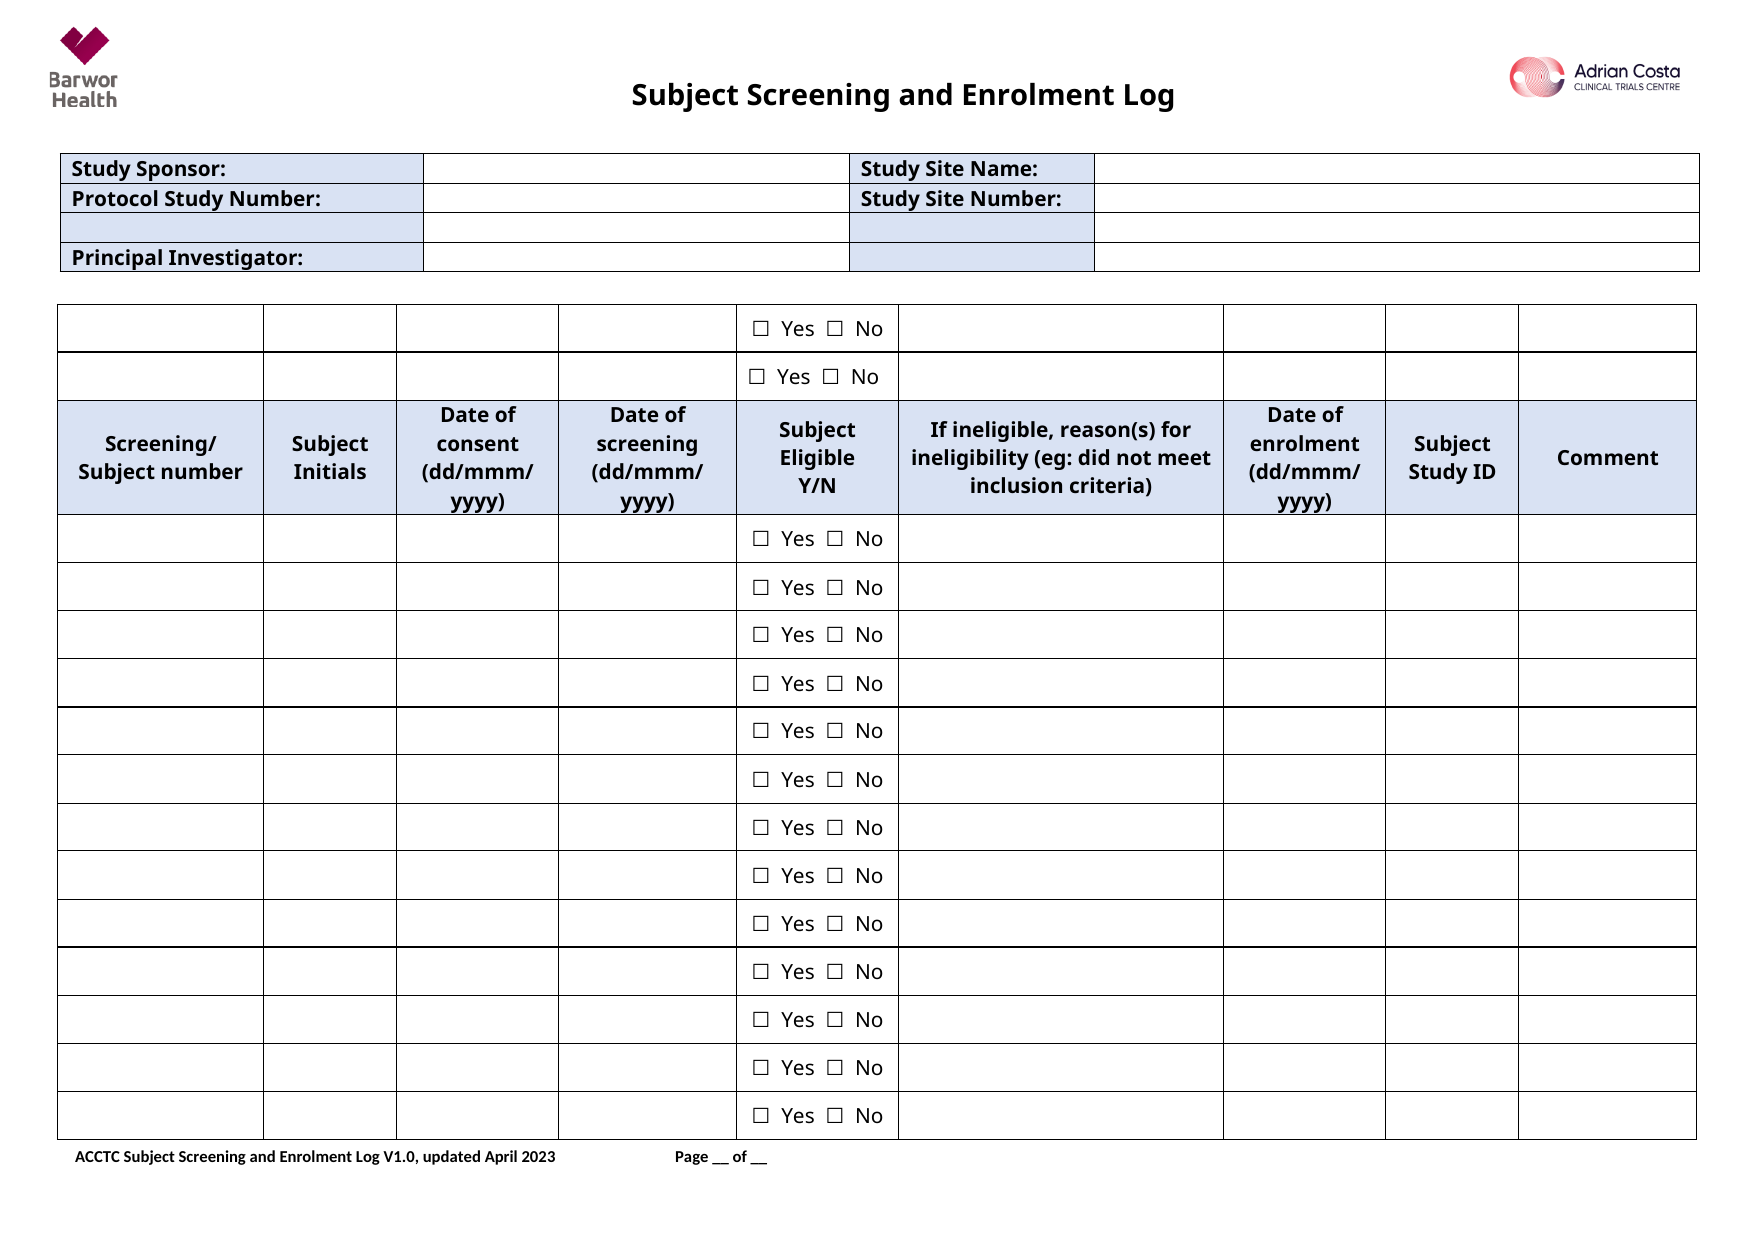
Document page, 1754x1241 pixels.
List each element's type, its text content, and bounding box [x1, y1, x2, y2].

table_cell [397, 659, 558, 706]
table_cell [1386, 563, 1518, 610]
table_cell [1386, 900, 1518, 946]
table_cell [397, 1092, 558, 1138]
table_cell Yes No [737, 755, 898, 802]
table_cell [1224, 900, 1385, 946]
table_cell [264, 611, 396, 658]
table_cell [1224, 659, 1385, 706]
table_cell Yes No [737, 851, 898, 898]
table_cell [1519, 353, 1696, 399]
table_cell [58, 851, 263, 898]
table_cell [559, 755, 736, 802]
table_cell [397, 611, 558, 658]
table_cell [899, 1092, 1223, 1138]
table_cell [1224, 353, 1385, 399]
table_cell Yes No [737, 900, 898, 946]
table_cell [1224, 1044, 1385, 1091]
table_cell Yes No [737, 804, 898, 850]
table_cell [559, 948, 736, 994]
table_cell [1386, 948, 1518, 994]
table_cell [1224, 708, 1385, 754]
table_cell [58, 804, 263, 850]
table_cell [899, 353, 1223, 399]
table_cell [899, 900, 1223, 946]
table_cell [899, 996, 1223, 1042]
table_cell [899, 804, 1223, 850]
table_cell [559, 708, 736, 754]
table_cell [899, 659, 1223, 706]
table_cell Subject Initials [264, 401, 396, 514]
table_cell [559, 851, 736, 898]
table_cell [1386, 804, 1518, 850]
table_cell [264, 1044, 396, 1091]
table_cell [1224, 515, 1385, 562]
table_cell [559, 611, 736, 658]
table_cell [1519, 1044, 1696, 1091]
table_cell [1386, 1092, 1518, 1138]
table_cell [264, 515, 396, 562]
table_cell [1224, 563, 1385, 610]
table_cell [1386, 305, 1518, 351]
table_cell [397, 563, 558, 610]
table_cell [899, 611, 1223, 658]
table_cell [1224, 611, 1385, 658]
table_cell [1386, 851, 1518, 898]
table_cell [1519, 305, 1696, 351]
table_cell [397, 755, 558, 802]
table_cell [1519, 1092, 1696, 1138]
table_cell [899, 1044, 1223, 1091]
table_cell [264, 948, 396, 994]
table_cell [264, 1092, 396, 1138]
table_cell [899, 563, 1223, 610]
table_cell Comment [1519, 401, 1696, 514]
table_cell [264, 804, 396, 850]
table_cell [1519, 851, 1696, 898]
table_cell [1224, 1092, 1385, 1138]
table_cell Yes No [737, 996, 898, 1042]
table_cell [1386, 515, 1518, 562]
table_cell [559, 515, 736, 562]
table_cell [264, 305, 396, 351]
table_cell [58, 755, 263, 802]
table_cell [899, 948, 1223, 994]
table_cell [899, 515, 1223, 562]
table_cell [264, 996, 396, 1042]
table_cell [559, 1092, 736, 1138]
table_cell [397, 1044, 558, 1091]
table_cell Yes No [737, 708, 898, 754]
table_cell Yes No [737, 1044, 898, 1091]
table_cell [1386, 708, 1518, 754]
table_cell [58, 996, 263, 1042]
table_cell [397, 948, 558, 994]
table_cell [58, 563, 263, 610]
table_cell Screening/Subject number [58, 401, 263, 514]
table_cell [1386, 659, 1518, 706]
table_cell [264, 708, 396, 754]
table_cell [1519, 948, 1696, 994]
table_cell [559, 305, 736, 351]
table_cell [264, 563, 396, 610]
table_cell [1386, 1044, 1518, 1091]
table_cell [899, 708, 1223, 754]
picture [1505, 51, 1684, 102]
table_cell [264, 353, 396, 399]
table_cell [58, 353, 263, 399]
picture [48, 26, 117, 105]
table_cell Date of screening (dd/mmm/yyyy) [559, 401, 736, 514]
table_cell [1519, 755, 1696, 802]
table_cell Yes No [737, 948, 898, 994]
table_cell [1224, 755, 1385, 802]
table_cell If ineligible, reason(s) for ineligibility (eg: did not meet inclusion criteria) [899, 401, 1223, 514]
table_cell [1519, 900, 1696, 946]
table_cell [559, 659, 736, 706]
table_cell [559, 996, 736, 1042]
table_cell [397, 708, 558, 754]
table_cell [397, 900, 558, 946]
table_cell [1519, 659, 1696, 706]
table_cell Yes No [737, 1092, 898, 1138]
table_cell [1224, 851, 1385, 898]
table_cell [1386, 755, 1518, 802]
table_cell [899, 851, 1223, 898]
table_cell [58, 1092, 263, 1138]
table_cell [1519, 708, 1696, 754]
table_cell Yes No [737, 659, 898, 706]
table_cell [559, 804, 736, 850]
table_cell [559, 353, 736, 399]
table_cell [264, 900, 396, 946]
table_cell [58, 708, 263, 754]
table_cell [58, 900, 263, 946]
table_cell [58, 1044, 263, 1091]
table_cell [397, 804, 558, 850]
table_cell [1519, 515, 1696, 562]
table_cell [1386, 996, 1518, 1042]
table_cell [1224, 305, 1385, 351]
table_cell [397, 851, 558, 898]
table_cell [1519, 804, 1696, 850]
table_cell Yes No [737, 563, 898, 610]
table_cell Date of consent (dd/mmm/yyyy) [397, 401, 558, 514]
table_cell [397, 353, 558, 399]
table_cell [58, 611, 263, 658]
table_cell Yes No [737, 353, 898, 399]
table_cell [1224, 804, 1385, 850]
table_cell [899, 305, 1223, 351]
table_cell Yes No [737, 515, 898, 562]
table_cell [559, 563, 736, 610]
table_cell Date of enrolment (dd/mmm/yyyy) [1224, 401, 1385, 514]
table_cell [58, 948, 263, 994]
table_cell [899, 755, 1223, 802]
table_cell Yes No [737, 611, 898, 658]
table_cell Yes No [737, 305, 898, 351]
table_cell [1386, 611, 1518, 658]
table_cell [559, 1044, 736, 1091]
table_cell [264, 659, 396, 706]
table_cell [397, 305, 558, 351]
table_cell [264, 755, 396, 802]
table_cell [264, 851, 396, 898]
table_cell [397, 515, 558, 562]
table_cell Subject Study ID [1386, 401, 1518, 514]
table_cell Subject Eligible Y/N [737, 401, 898, 514]
table_cell [1386, 353, 1518, 399]
table_cell [559, 900, 736, 946]
table_cell [1224, 948, 1385, 994]
table_cell [1519, 611, 1696, 658]
table_cell [1519, 996, 1696, 1042]
table_cell [1224, 996, 1385, 1042]
table_cell [58, 305, 263, 351]
table_cell [1519, 563, 1696, 610]
table_cell [58, 659, 263, 706]
table_cell [58, 515, 263, 562]
table_cell [397, 996, 558, 1042]
